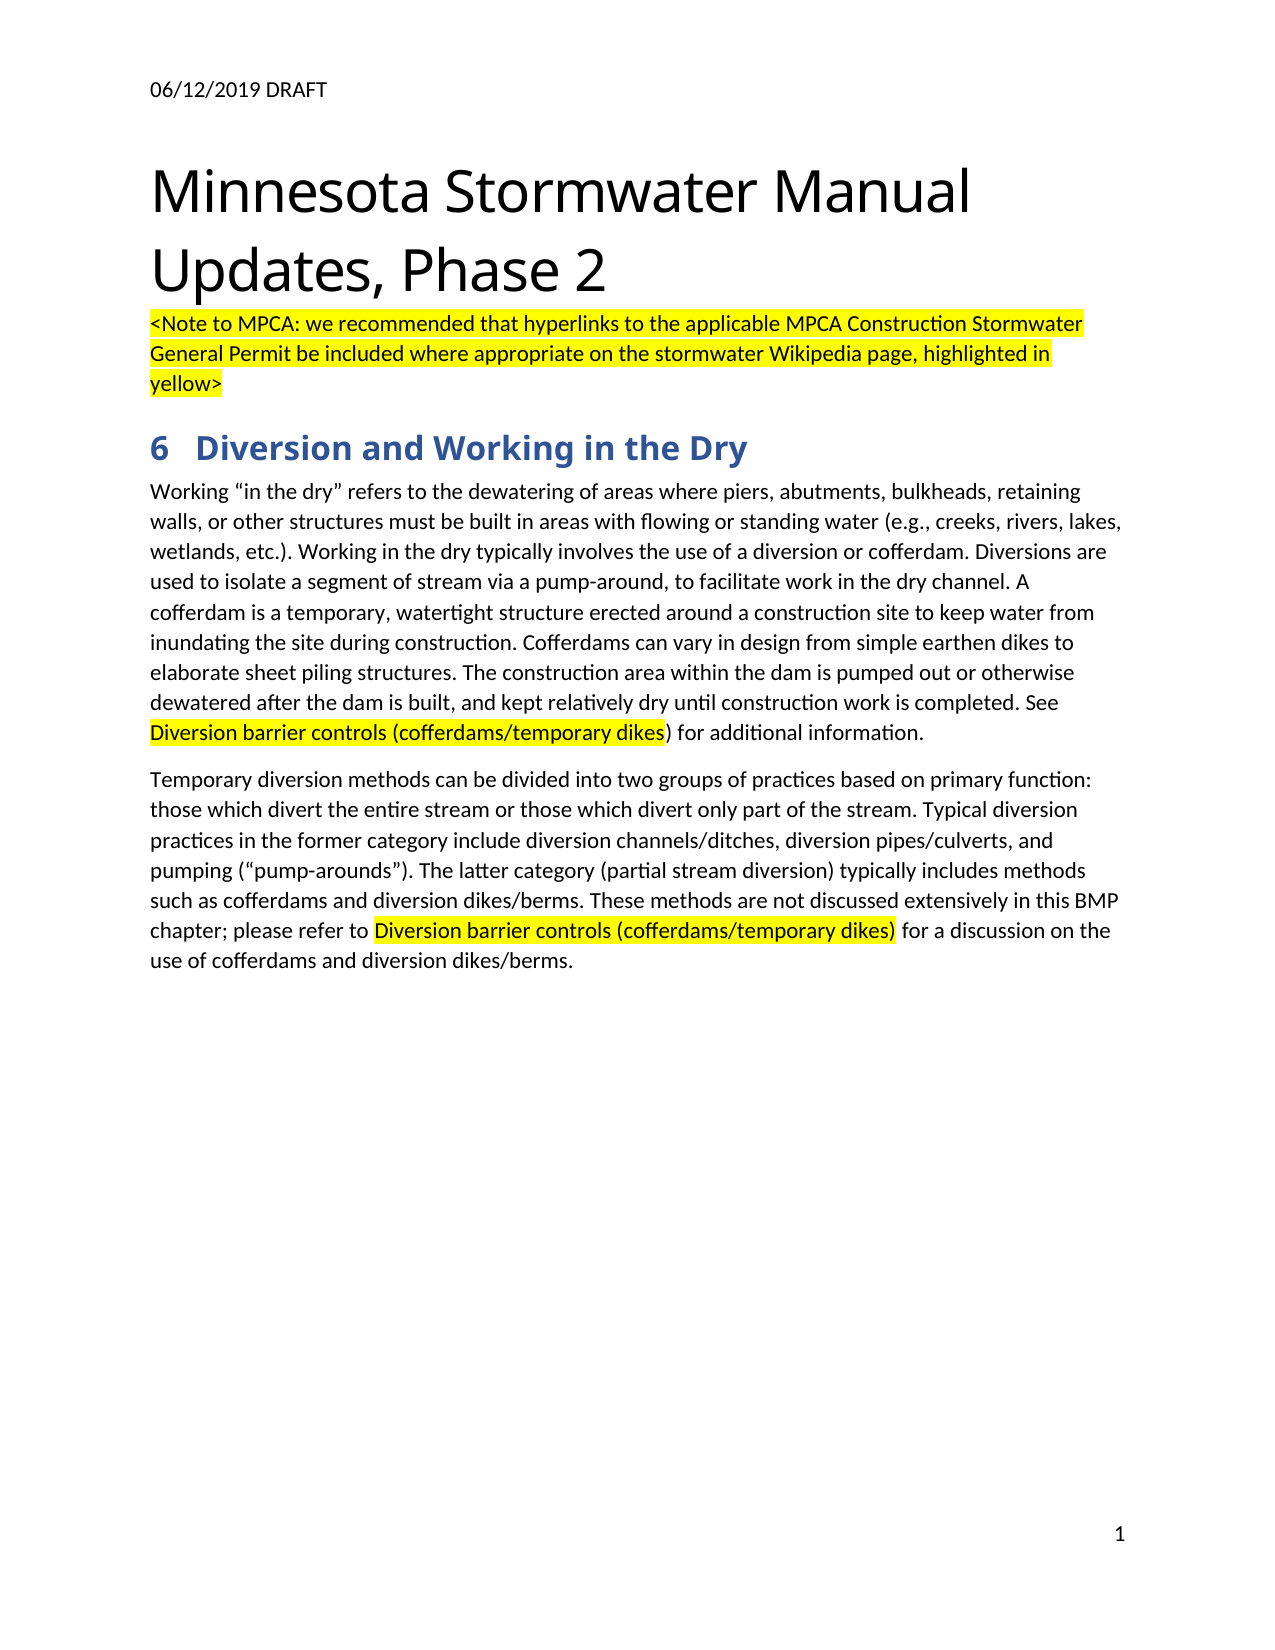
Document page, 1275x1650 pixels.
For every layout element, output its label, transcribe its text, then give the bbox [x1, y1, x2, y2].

text Temporary diversion methods can be divided into two groups of practices based on primary function: those which divert the entire stream or those which divert only part of the stream. Typical diversion practices in the former category include diversion channels/ditches, diversion pipes/culverts, and pumping (“pump-arounds”). The latter category (partial stream diversion) typically includes methods such as cofferdams and diversion dikes/berms. These methods are not discussed extensively in this BMP chapter; please refer to Diversion barrier controls (cofferdams/temporary dikes) for a discussion on the use of cofferdams and diversion dikes/berms. [150, 765, 1125, 974]
title Minnesota Stormwater Manual Updates, Phase 2 [150, 150, 1125, 309]
subtitle Diversion and Working in the Dry [150, 424, 1125, 470]
text Working “in the dry” refers to the dewatering of areas where piers, abutments, bulkheads, retaining walls, or other structures must be built in areas with flowing or standing water (e.g., creeks, rivers, lakes, wetlands, etc.). Working in the dry typically involves the use of a diversion or cofferdam. Diversions are used to isolate a segment of stream via a pump-around, to facilitate work in the dry channel. A cofferdam is a temporary, watertight structure erected around a construction site to keep water from inundating the site during construction. Cofferdams can vary in design from simple earthen dikes to elaborate sheet piling structures. The construction area within the dam is pumped out or otherwise dewatered after the dam is built, and kept relatively dry until construction work is completed. See Diversion barrier controls (cofferdams/temporary dikes) for additional information. [150, 477, 1125, 746]
text <Note to MPCA: we recommended that hyperlinks to the applicable MPCA Construction Stormwater General Permit be included where appropriate on the stormwater Wikipedia page, highlighted in yellow> [150, 309, 1125, 397]
